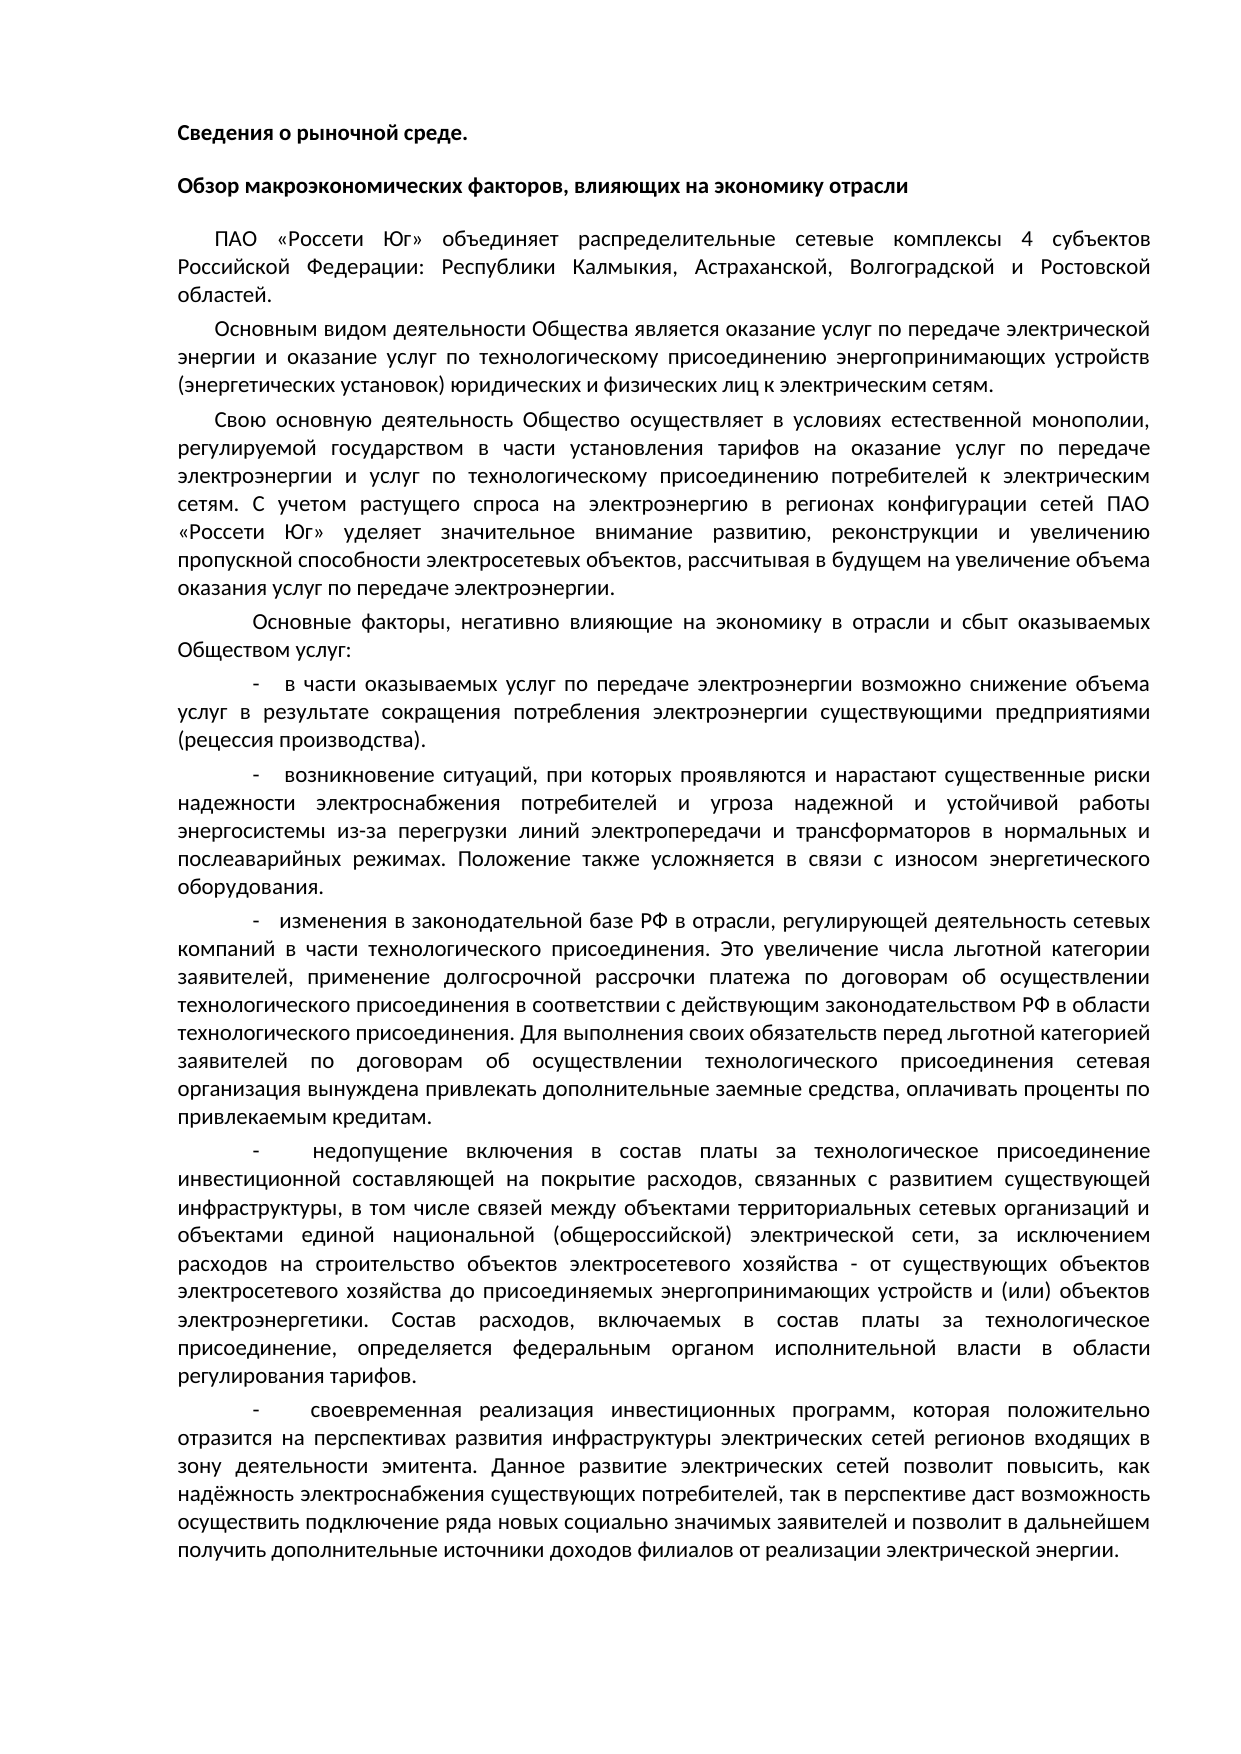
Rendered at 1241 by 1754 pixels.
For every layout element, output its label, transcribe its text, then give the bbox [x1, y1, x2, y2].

text - недопущение включения в состав платы за технологическое присоединение инвестиционной составляющей на покрытие расходов, связанных с развитием существующей инфраструктуры, в том числе связей между объектами территориальных сетевых организаций и объектами единой национальной (общероссийской) электрической сети, за исключением расходов на строительство объектов электросетевого хозяйства - от существующих объектов электросетевого хозяйства до присоединяемых энергопринимающих устройств и (или) объектов электроэнергетики. Состав расходов, включаемых в состав платы за технологическое присоединение, определяется федеральным органом исполнительной власти в области регулирования тарифов. [177, 1137, 1152, 1389]
text - возникновение ситуаций, при которых проявляются и нарастают существенные риски надежности электроснабжения потребителей и угроза надежной и устойчивой работы энергосистемы из-за перегрузки линий электропередачи и трансформаторов в нормальных и послеаварийных режимах. Положение также усложняется в связи с износом энергетического оборудования. [177, 760, 1152, 900]
text ПАО «Россети Юг» объединяет распределительные сетевые комплексы 4 субъектов Российской Федерации: Республики Калмыкия, Астраханской, Волгоградской и Ростовской областей. [177, 224, 1152, 308]
text - изменения в законодательной базе РФ в отрасли, регулирующей деятельность сетевых компаний в части технологического присоединения. Это увеличение числа льготной категории заявителей, применение долгосрочной рассрочки платежа по договорам об осуществлении технологического присоединения в соответствии с действующим законодательством РФ в области технологического присоединения. Для выполнения своих обязательств перед льготной категорией заявителей по договорам об осуществлении технологического присоединения сетевая организация вынуждена привлекать дополнительные заемные средства, оплачивать проценты по привлекаемым кредитам. [177, 906, 1152, 1130]
text Свою основную деятельность Общество осуществляет в условиях естественной монополии, регулируемой государством в части установления тарифов на оказание услуг по передаче электроэнергии и услуг по технологическому присоединению потребителей к электрическим сетям. С учетом растущего спроса на электроэнергию в регионах конфигурации сетей ПАО «Россети Юг» уделяет значительное внимание развитию, реконструкции и увеличению пропускной способности электросетевых объектов, рассчитывая в будущем на увеличение объема оказания услуг по передаче электроэнергии. [177, 405, 1152, 601]
text - в части оказываемых услуг по передаче электроэнергии возможно снижение объема услуг в результате сокращения потребления электроэнергии существующими предприятиями (рецессия производства). [177, 669, 1152, 753]
text Основным видом деятельности Общества является оказание услуг по передаче электрической энергии и оказание услуг по технологическому присоединению энергопринимающих устройств (энергетических установок) юридических и физических лиц к электрическим сетям. [177, 314, 1152, 398]
text Сведения о рыночной среде. [177, 118, 1152, 146]
text - своевременная реализация инвестиционных программ, которая положительно отразится на перспективах развития инфраструктуры электрических сетей регионов входящих в зону деятельности эмитента. Данное развитие электрических сетей позволит повысить, как надёжность электроснабжения существующих потребителей, так в перспективе даст возможность осуществить подключение ряда новых социально значимых заявителей и позволит в дальнейшем получить дополнительные источники доходов филиалов от реализации электрической энергии. [177, 1395, 1152, 1563]
text Обзор макроэкономических факторов, влияющих на экономику отрасли [177, 171, 1152, 199]
text Основные факторы, негативно влияющие на экономику в отрасли и сбыт оказываемых Обществом услуг: [177, 607, 1152, 663]
